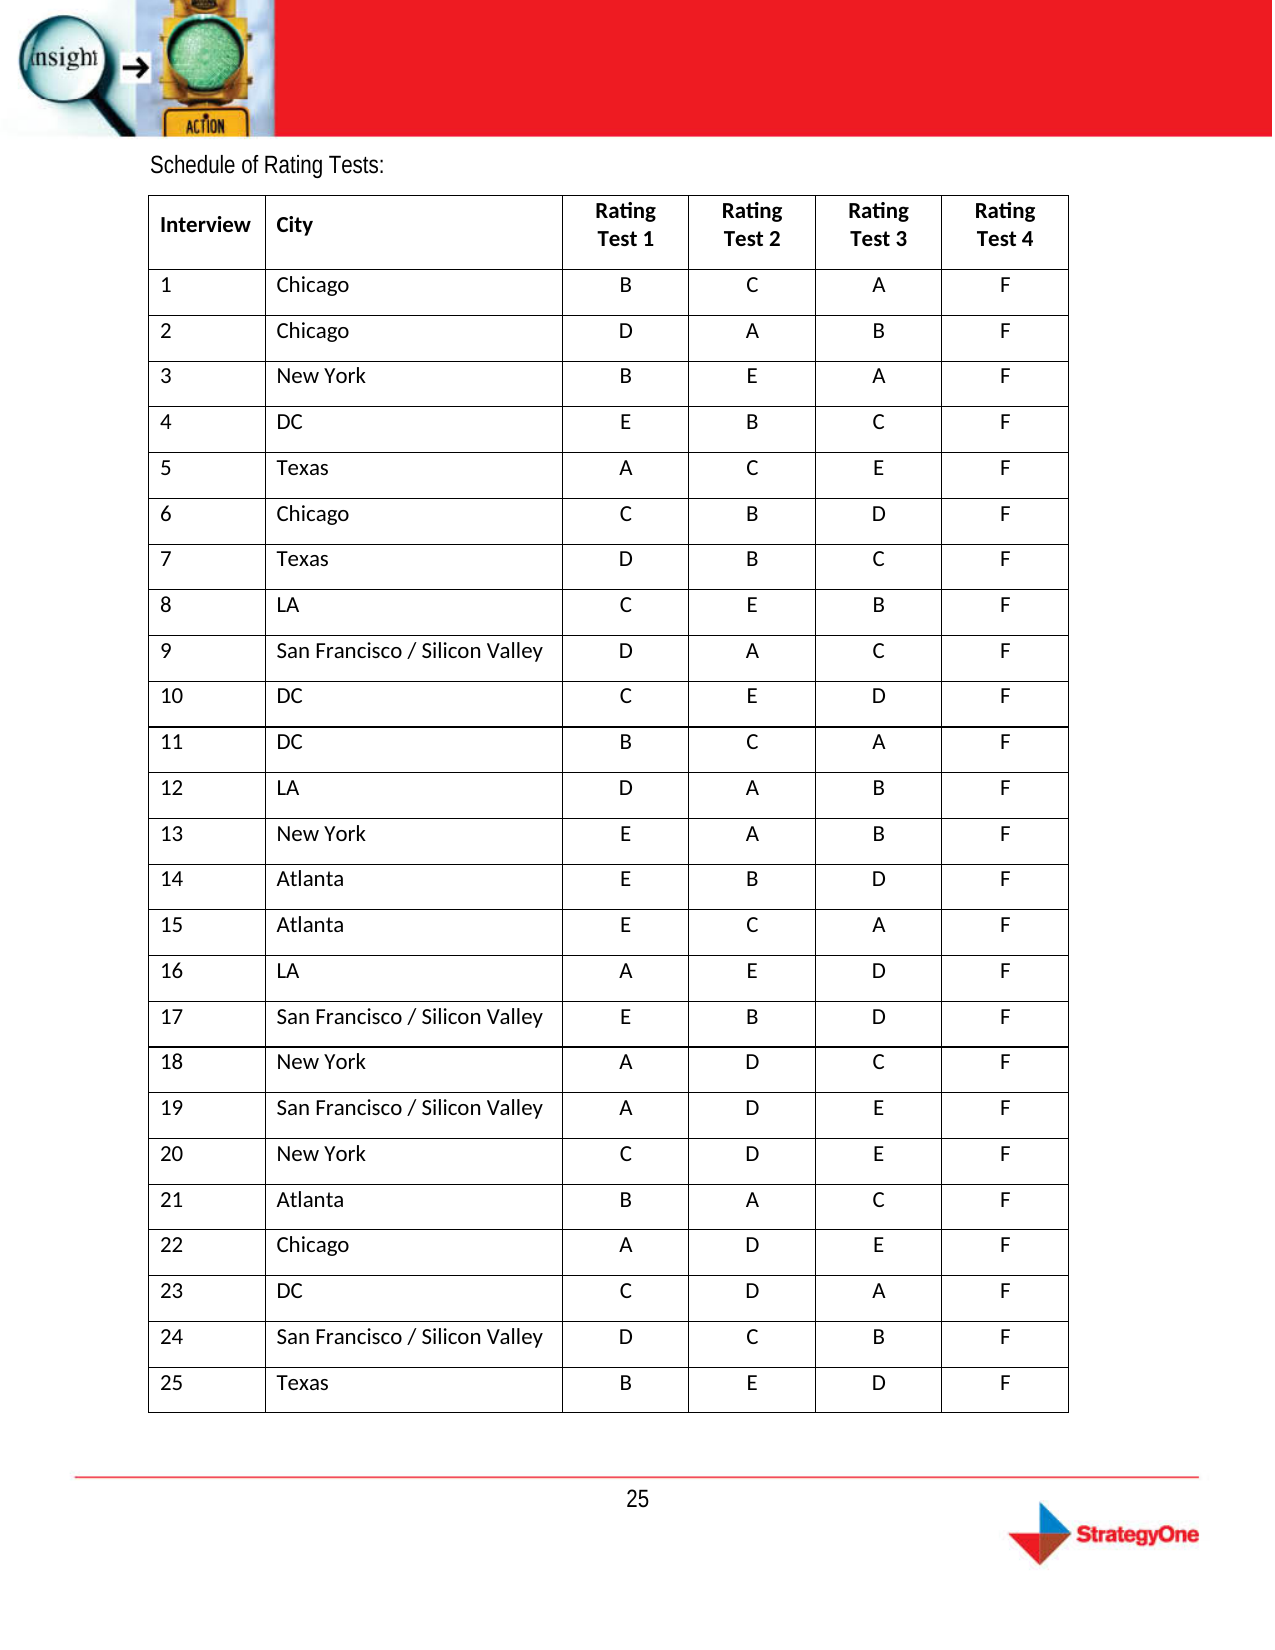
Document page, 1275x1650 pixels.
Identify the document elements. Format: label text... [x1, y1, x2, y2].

table_cell C [816, 1185, 941, 1229]
table_cell F [942, 636, 1068, 681]
table_cell San Francisco / Silicon Valley [266, 636, 562, 681]
table_cell F [942, 773, 1068, 818]
table_cell F [942, 545, 1068, 589]
table_cell 8 [149, 590, 265, 635]
table_cell B [816, 590, 941, 635]
table_cell C [563, 590, 688, 635]
table_cell D [816, 682, 941, 726]
table_cell LA [266, 773, 562, 818]
table_cell C [689, 1322, 815, 1367]
table_cell F [942, 910, 1068, 955]
table_cell 18 [149, 1048, 265, 1092]
table_cell C [816, 1048, 941, 1092]
table_cell F [942, 1185, 1068, 1229]
table_cell D [563, 316, 688, 361]
table_header Rating Test 2 [689, 196, 815, 269]
table_cell D [689, 1139, 815, 1184]
table_cell A [689, 1185, 815, 1229]
table_cell B [689, 499, 815, 543]
table_cell Atlanta [266, 865, 562, 909]
table_cell C [816, 636, 941, 681]
table_cell Chicago [266, 316, 562, 361]
table_cell Chicago [266, 499, 562, 543]
table_cell A [563, 1230, 688, 1275]
table_cell Atlanta [266, 1185, 562, 1229]
table_cell F [942, 1048, 1068, 1092]
table_cell D [563, 773, 688, 818]
table_cell A [563, 1048, 688, 1092]
table_cell B [816, 819, 941, 863]
table_cell New York [266, 362, 562, 406]
table_cell C [563, 682, 688, 726]
table_cell 23 [149, 1276, 265, 1321]
table_header Rating Test 4 [942, 196, 1068, 269]
table_cell F [942, 819, 1068, 863]
table_cell A [816, 910, 941, 955]
table_cell D [563, 545, 688, 589]
table_cell Chicago [266, 270, 562, 315]
table_cell B [563, 270, 688, 315]
table_cell DC [266, 728, 562, 772]
table_cell New York [266, 819, 562, 863]
table_cell DC [266, 682, 562, 726]
table_cell C [689, 270, 815, 315]
table_cell E [563, 865, 688, 909]
table_cell 7 [149, 545, 265, 589]
table_cell 5 [149, 453, 265, 498]
table_cell Atlanta [266, 910, 562, 955]
table_cell E [689, 956, 815, 1001]
picture [0, 1453, 1274, 1601]
table_cell B [689, 545, 815, 589]
table_cell C [689, 728, 815, 772]
table_cell 17 [149, 1002, 265, 1046]
table_cell C [563, 1276, 688, 1321]
table_cell F [942, 728, 1068, 772]
table_cell B [563, 1185, 688, 1229]
table_cell F [942, 270, 1068, 315]
table_cell 6 [149, 499, 265, 543]
table_cell D [816, 1002, 941, 1046]
table_cell F [942, 865, 1068, 909]
table_cell C [563, 1139, 688, 1184]
table_cell F [942, 1002, 1068, 1046]
table_cell Texas [266, 453, 562, 498]
table_cell LA [266, 590, 562, 635]
table_cell C [689, 910, 815, 955]
table_header Rating Test 1 [563, 196, 688, 269]
table_cell 10 [149, 682, 265, 726]
table_cell D [689, 1093, 815, 1138]
table_cell A [563, 956, 688, 1001]
table_cell Texas [266, 545, 562, 589]
table_cell E [689, 682, 815, 726]
table_cell C [689, 453, 815, 498]
table_cell 9 [149, 636, 265, 681]
table_cell D [689, 1276, 815, 1321]
table_header Rating Test 3 [816, 196, 941, 269]
table_cell B [563, 1368, 688, 1412]
table_cell San Francisco / Silicon Valley [266, 1322, 562, 1367]
table_cell D [816, 1368, 941, 1412]
table_cell C [816, 407, 941, 452]
table_cell E [816, 1139, 941, 1184]
table_cell F [942, 1368, 1068, 1412]
table_cell E [563, 819, 688, 863]
table_cell A [563, 1093, 688, 1138]
table_cell F [942, 316, 1068, 361]
table_cell 14 [149, 865, 265, 909]
table_cell 1 [149, 270, 265, 315]
table_cell A [816, 1276, 941, 1321]
table_cell E [689, 362, 815, 406]
table_cell D [689, 1230, 815, 1275]
table_cell A [689, 819, 815, 863]
table_cell D [563, 1322, 688, 1367]
table_cell B [816, 316, 941, 361]
table_cell Texas [266, 1368, 562, 1412]
text Schedule of Rating Tests: [150, 150, 1125, 179]
table_cell DC [266, 1276, 562, 1321]
table_cell A [816, 362, 941, 406]
table_cell E [563, 910, 688, 955]
table_cell E [689, 1368, 815, 1412]
table_cell 24 [149, 1322, 265, 1367]
table_cell D [816, 956, 941, 1001]
table_cell 2 [149, 316, 265, 361]
table_cell F [942, 956, 1068, 1001]
table_cell F [942, 1139, 1068, 1184]
table_cell B [689, 865, 815, 909]
table_cell C [563, 499, 688, 543]
table_cell 3 [149, 362, 265, 406]
table_cell LA [266, 956, 562, 1001]
table_cell A [689, 636, 815, 681]
table_cell B [563, 362, 688, 406]
table_cell F [942, 453, 1068, 498]
table_header Interview [149, 196, 265, 269]
table_cell 15 [149, 910, 265, 955]
table_cell Chicago [266, 1230, 562, 1275]
table_cell New York [266, 1048, 562, 1092]
table_cell D [816, 499, 941, 543]
table_cell F [942, 499, 1068, 543]
table_cell B [689, 1002, 815, 1046]
table_cell F [942, 682, 1068, 726]
table_cell 19 [149, 1093, 265, 1138]
table_cell E [816, 453, 941, 498]
table_cell E [563, 1002, 688, 1046]
table_cell E [816, 1093, 941, 1138]
table_cell New York [266, 1139, 562, 1184]
table_cell F [942, 1322, 1068, 1367]
table_cell E [563, 407, 688, 452]
table_cell San Francisco / Silicon Valley [266, 1002, 562, 1046]
table_cell F [942, 1093, 1068, 1138]
table_cell E [816, 1230, 941, 1275]
table_cell 13 [149, 819, 265, 863]
table_cell B [816, 1322, 941, 1367]
picture [0, 0, 1272, 143]
table_cell 22 [149, 1230, 265, 1275]
table_cell C [816, 545, 941, 589]
table_cell B [563, 728, 688, 772]
table_cell D [563, 636, 688, 681]
table_cell E [689, 590, 815, 635]
table_cell D [689, 1048, 815, 1092]
table_cell San Francisco / Silicon Valley [266, 1093, 562, 1138]
table_cell A [689, 316, 815, 361]
table_cell 11 [149, 728, 265, 772]
table_cell A [563, 453, 688, 498]
table_cell A [816, 270, 941, 315]
table_cell 20 [149, 1139, 265, 1184]
table_cell A [816, 728, 941, 772]
table_cell 12 [149, 773, 265, 818]
table_cell B [689, 407, 815, 452]
table_cell F [942, 1276, 1068, 1321]
table_cell D [816, 865, 941, 909]
table_cell A [689, 773, 815, 818]
table_cell F [942, 1230, 1068, 1275]
table_cell DC [266, 407, 562, 452]
table_cell F [942, 362, 1068, 406]
table_cell B [816, 773, 941, 818]
table_cell 25 [149, 1368, 265, 1412]
table_cell F [942, 590, 1068, 635]
table_cell 16 [149, 956, 265, 1001]
table_cell F [942, 407, 1068, 452]
table_cell 21 [149, 1185, 265, 1229]
table_cell 4 [149, 407, 265, 452]
table_header City [266, 196, 562, 269]
